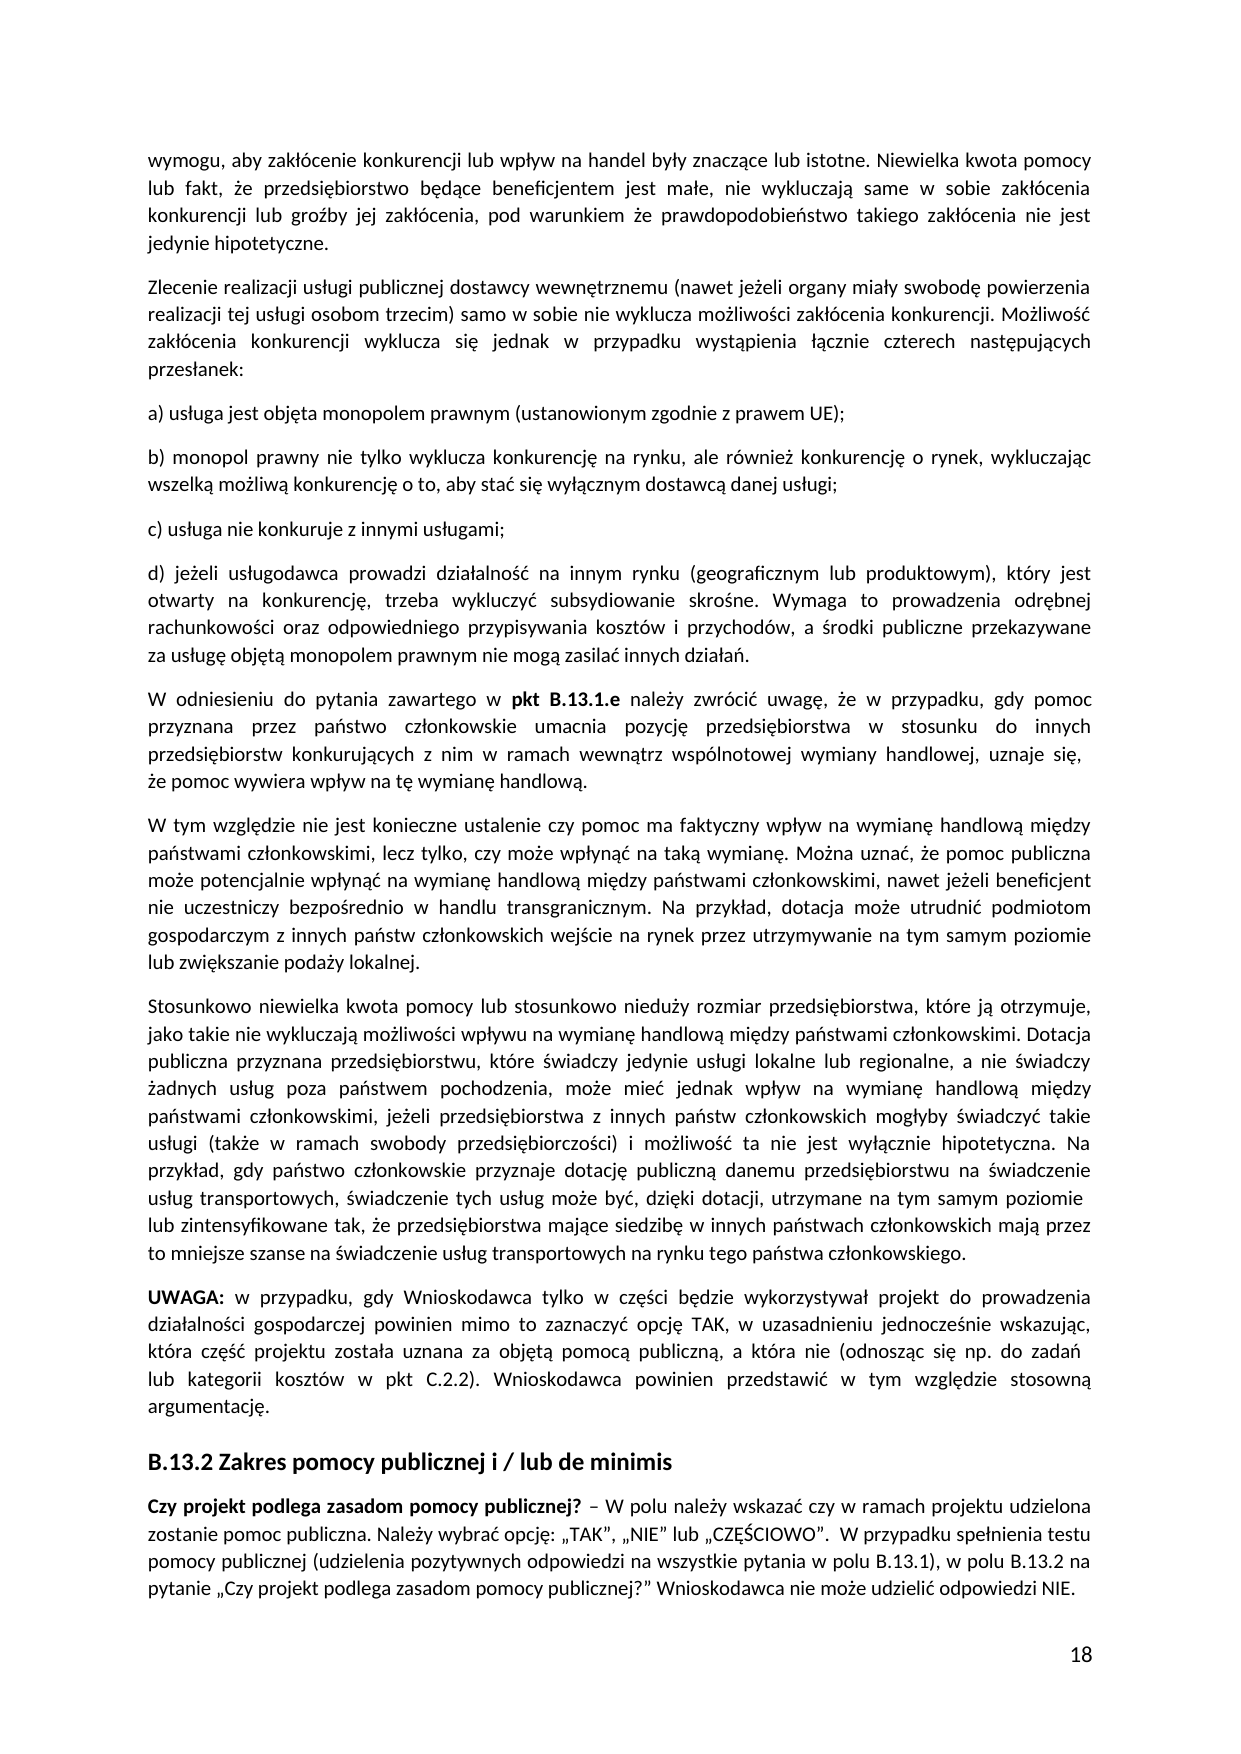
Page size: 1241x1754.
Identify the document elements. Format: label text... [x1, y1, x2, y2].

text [148, 148, 1092, 255]
text Czy projekt podlega zasadom pomocy publicznej? – W polu należy wskazać czy w ramach projektu udzielona zostanie pomoc publiczna. Należy wybrać opcję: „TAK”, „NIE” lub „CZĘŚCIOWO”. W przypadku spełnienia testu pomocy publicznej (udzielenia pozytywnych odpowiedzi na wszystkie pytania w polu B.13.1), w polu B.13.2 na pytanie „Czy projekt podlega zasadom pomocy publicznej?” Wnioskodawca nie może udzielić odpowiedzi NIE. [148, 1493, 1092, 1601]
text d) jeżeli usługodawca prowadzi działalność na innym rynku (geograficznym lub produktowym), który jest otwarty na konkurencję, trzeba wykluczyć subsydiowanie skrośne. Wymaga to prowadzenia odrębnej rachunkowości oraz odpowiedniego przypisywania kosztów i przychodów, a środki publiczne przekazywane za usługę objętą monopolem prawnym nie mogą zasilać innych działań. [148, 560, 1092, 667]
text UWAGA: w przypadku, gdy Wnioskodawca tylko w części będzie wykorzystywał projekt do prowadzenia działalności gospodarczej powinien mimo to zaznaczyć opcję TAK, w uzasadnieniu jednocześnie wskazując, która część projektu została uznana za objętą pomocą publiczną, a która nie (odnosząc się np. do zadań lub kategorii kosztów w pkt C.2.2). Wnioskodawca powinien przedstawić w tym względzie stosowną argumentację. [148, 1284, 1092, 1419]
text W odniesieniu do pytania zawartego w pkt B.13.1.e należy zwrócić uwagę, że w przypadku, gdy pomoc przyznana przez państwo członkowskie umacnia pozycję przedsiębiorstwa w stosunku do innych przedsiębiorstw konkurujących z nim w ramach wewnątrz wspólnotowej wymiany handlowej, uznaje się, że pomoc wywiera wpływ na tę wymianę handlową. [148, 686, 1092, 794]
text W tym względzie nie jest konieczne ustalenie czy pomoc ma faktyczny wpływ na wymianę handlową między państwami członkowskimi, lecz tylko, czy może wpłynąć na taką wymianę. Można uznać, że pomoc publiczna może potencjalnie wpłynąć na wymianę handlową między państwami członkowskimi, nawet jeżeli beneficjent nie uczestniczy bezpośrednio w handlu transgranicznym. Na przykład, dotacja może utrudnić podmiotom gospodarczym z innych państw członkowskich wejście na rynek przez utrzymywanie na tym samym poziomie lub zwiększanie podaży lokalnej. [148, 812, 1092, 975]
text Zlecenie realizacji usługi publicznej dostawcy wewnętrznemu (nawet jeżeli organy miały swobodę powierzenia realizacji tej usługi osobom trzecim) samo w sobie nie wyklucza możliwości zakłócenia konkurencji. Możliwość zakłócenia konkurencji wyklucza się jednak w przypadku wystąpienia łącznie czterech następujących przesłanek: [148, 274, 1092, 382]
text c) usługa nie konkuruje z innymi usługami; [148, 516, 1092, 541]
text Stosunkowo niewielka kwota pomocy lub stosunkowo nieduży rozmiar przedsiębiorstwa, które ją otrzymuje, jako takie nie wykluczają możliwości wpływu na wymianę handlową między państwami członkowskimi. Dotacja publiczna przyznana przedsiębiorstwu, które świadczy jedynie usługi lokalne lub regionalne, a nie świadczy żadnych usług poza państwem pochodzenia, może mieć jednak wpływ na wymianę handlową między państwami członkowskimi, jeżeli przedsiębiorstwa z innych państw członkowskich mogłyby świadczyć takie usługi (także w ramach swobody przedsiębiorczości) i możliwość ta nie jest wyłącznie hipotetyczna. Na przykład, gdy państwo członkowskie przyznaje dotację publiczną danemu przedsiębiorstwu na świadczenie usług transportowych, świadczenie tych usług może być, dzięki dotacji, utrzymane na tym samym poziomie lub zintensyfikowane tak, że przedsiębiorstwa mające siedzibę w innych państwach członkowskich mają przez to mniejsze szanse na świadczenie usług transportowych na rynku tego państwa członkowskiego. [148, 993, 1092, 1265]
text B.13.2 Zakres pomocy publicznej i / lub de minimis [148, 1446, 1092, 1476]
text b) monopol prawny nie tylko wyklucza konkurencję na rynku, ale również konkurencję o rynek, wykluczając wszelką możliwą konkurencję o to, aby stać się wyłącznym dostawcą danej usługi; [148, 444, 1092, 497]
text a) usługa jest objęta monopolem prawnym (ustanowionym zgodnie z prawem UE); [148, 400, 1092, 426]
